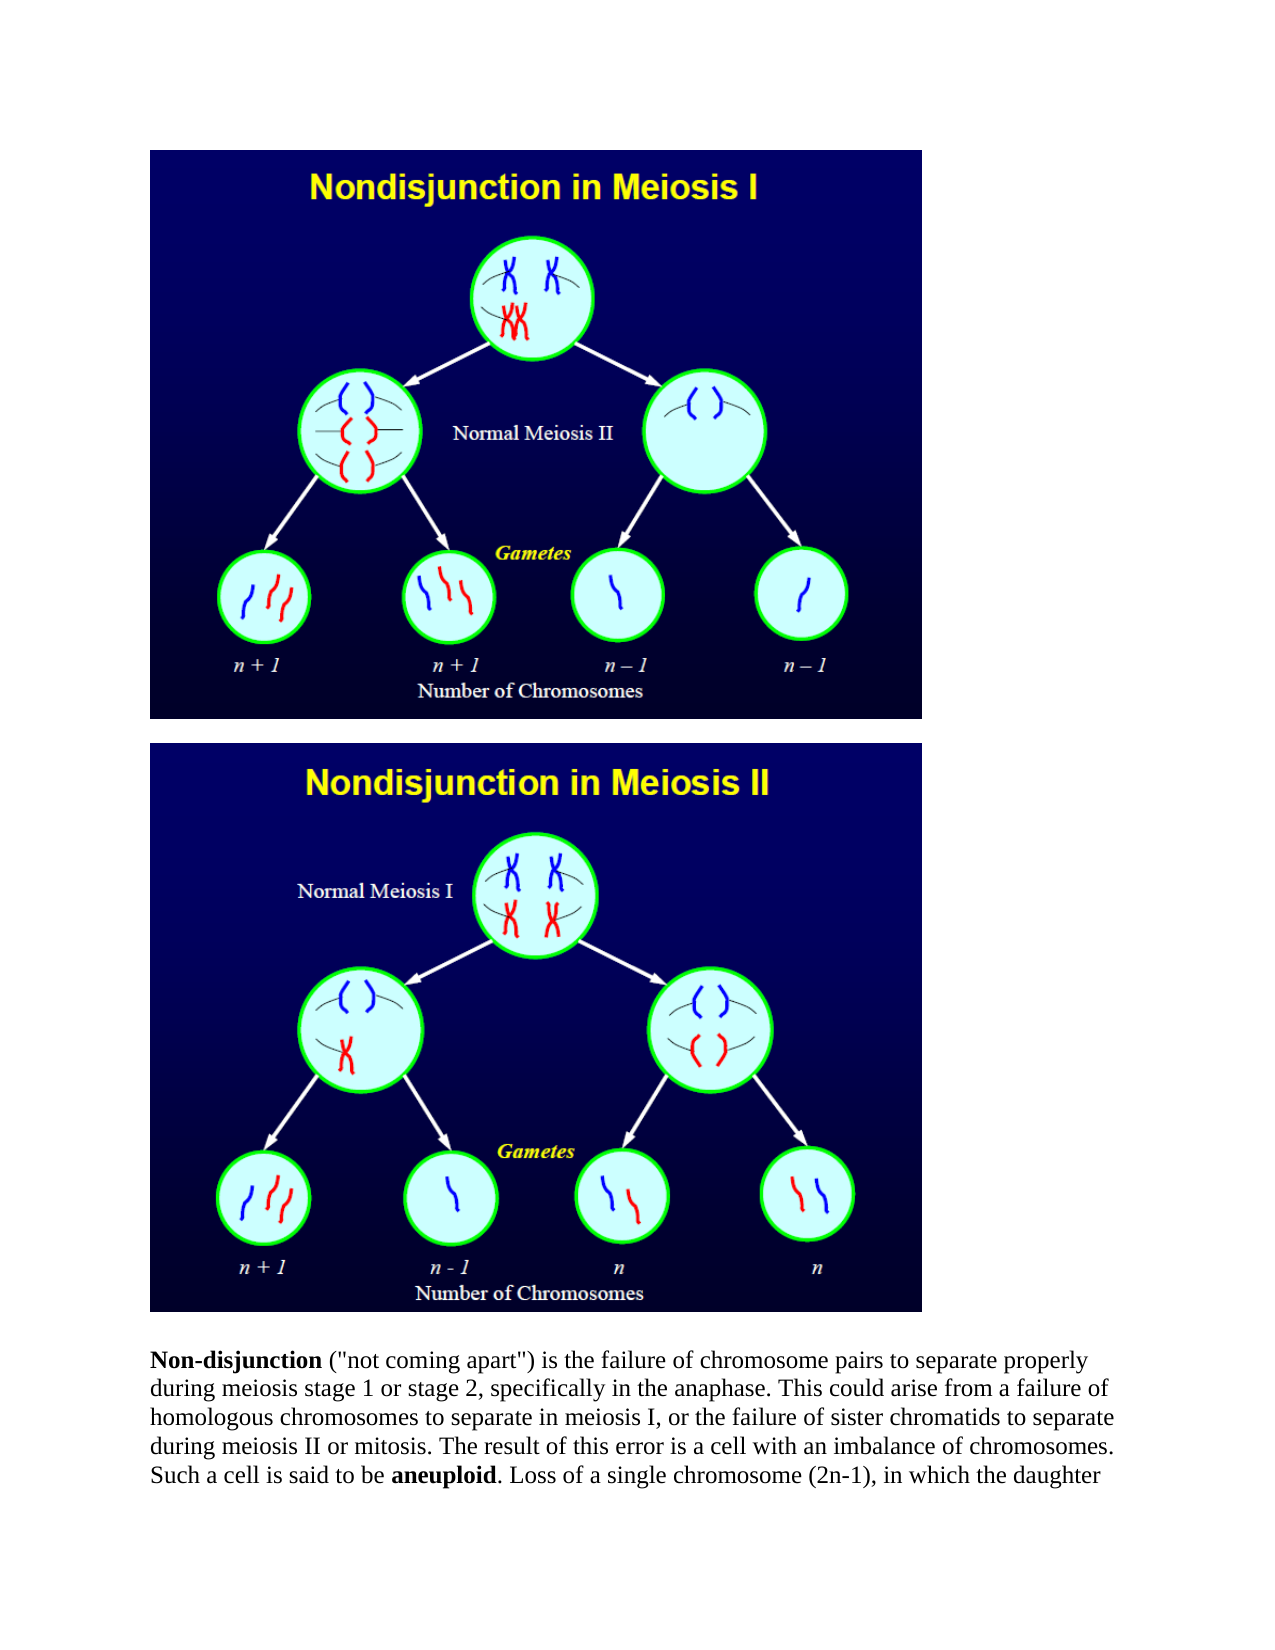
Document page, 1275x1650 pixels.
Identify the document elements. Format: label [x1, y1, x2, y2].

picture [150, 150, 922, 719]
picture [150, 743, 922, 1312]
text [150, 1345, 1125, 1488]
